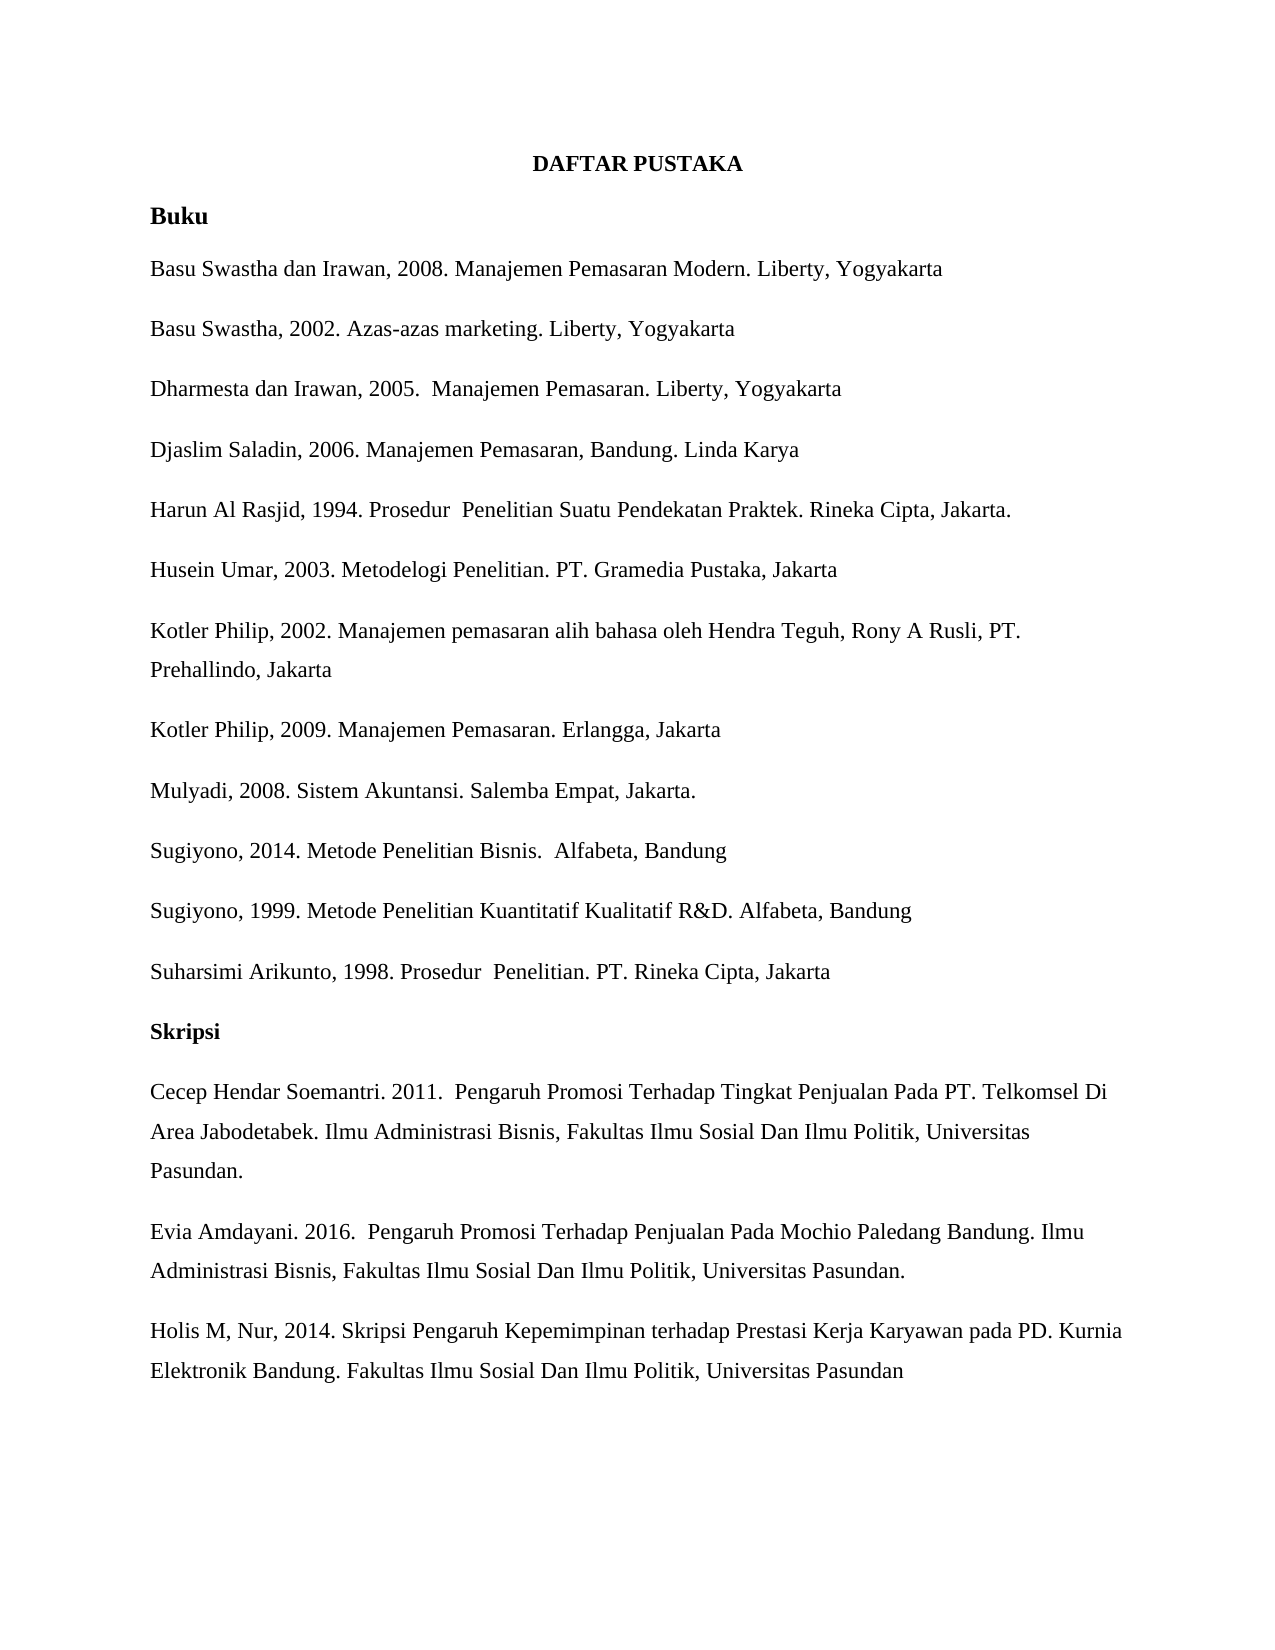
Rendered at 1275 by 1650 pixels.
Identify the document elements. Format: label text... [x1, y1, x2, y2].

text Kotler Philip, 2002. Manajemen pemasaran alih bahasa oleh Hendra Teguh, Rony A Rusli, PT. Prehallindo, Jakarta [150, 617, 1125, 683]
text Basu Swastha dan Irawan, 2008. Manajemen Pemasaran Modern. Liberty, Yogyakarta [150, 255, 1125, 281]
text Dharmesta dan Irawan, 2005. Manajemen Pemasaran. Liberty, Yogyakarta [150, 376, 1125, 402]
text Harun Al Rasjid, 1994. Prosedur Penelitian Suatu Pendekatan Praktek. Rineka Cipta, Jakarta. [150, 496, 1125, 522]
text Husein Umar, 2003. Metodelogi Penelitian. PT. Gramedia Pustaka, Jakarta [150, 556, 1125, 583]
text Evia Amdayani. 2016. Pengaruh Promosi Terhadap Penjualan Pada Mochio Paledang Bandung. Ilmu Administrasi Bisnis, Fakultas Ilmu Sosial Dan Ilmu Politik, Universitas Pasundan. [150, 1218, 1125, 1283]
text Suharsimi Arikunto, 1998. Prosedur Penelitian. PT. Rineka Cipta, Jakarta [150, 958, 1125, 984]
text Djaslim Saladin, 2006. Manajemen Pemasaran, Bandung. Linda Karya [150, 436, 1125, 462]
text Mulyadi, 2008. Sistem Akuntansi. Salemba Empat, Jakarta. [150, 777, 1125, 803]
text Basu Swastha, 2002. Azas-azas marketing. Liberty, Yogyakarta [150, 315, 1125, 342]
text Skripsi [150, 1018, 1125, 1044]
text Buku [150, 201, 1125, 230]
text Sugiyono, 1999. Metode Penelitian Kuantitatif Kualitatif R&D. Alfabeta, Bandung [150, 897, 1125, 924]
text Holis M, Nur, 2014. Skripsi Pengaruh Kepemimpinan terhadap Prestasi Kerja Karyawan pada PD. Kurnia Elektronik Bandung. Fakultas Ilmu Sosial Dan Ilmu Politik, Universitas Pasundan [150, 1317, 1125, 1383]
text Cecep Hendar Soemantri. 2011. Pengaruh Promosi Terhadap Tingkat Penjualan Pada PT. Telkomsel Di Area Jabodetabek. Ilmu Administrasi Bisnis, Fakultas Ilmu Sosial Dan Ilmu Politik, Universitas Pasundan. [150, 1078, 1125, 1184]
text Sugiyono, 2014. Metode Penelitian Bisnis. Alfabeta, Bandung [150, 837, 1125, 863]
text Kotler Philip, 2009. Manajemen Pemasaran. Erlangga, Jakarta [150, 717, 1125, 743]
text DAFTAR PUSTAKA [150, 150, 1125, 176]
